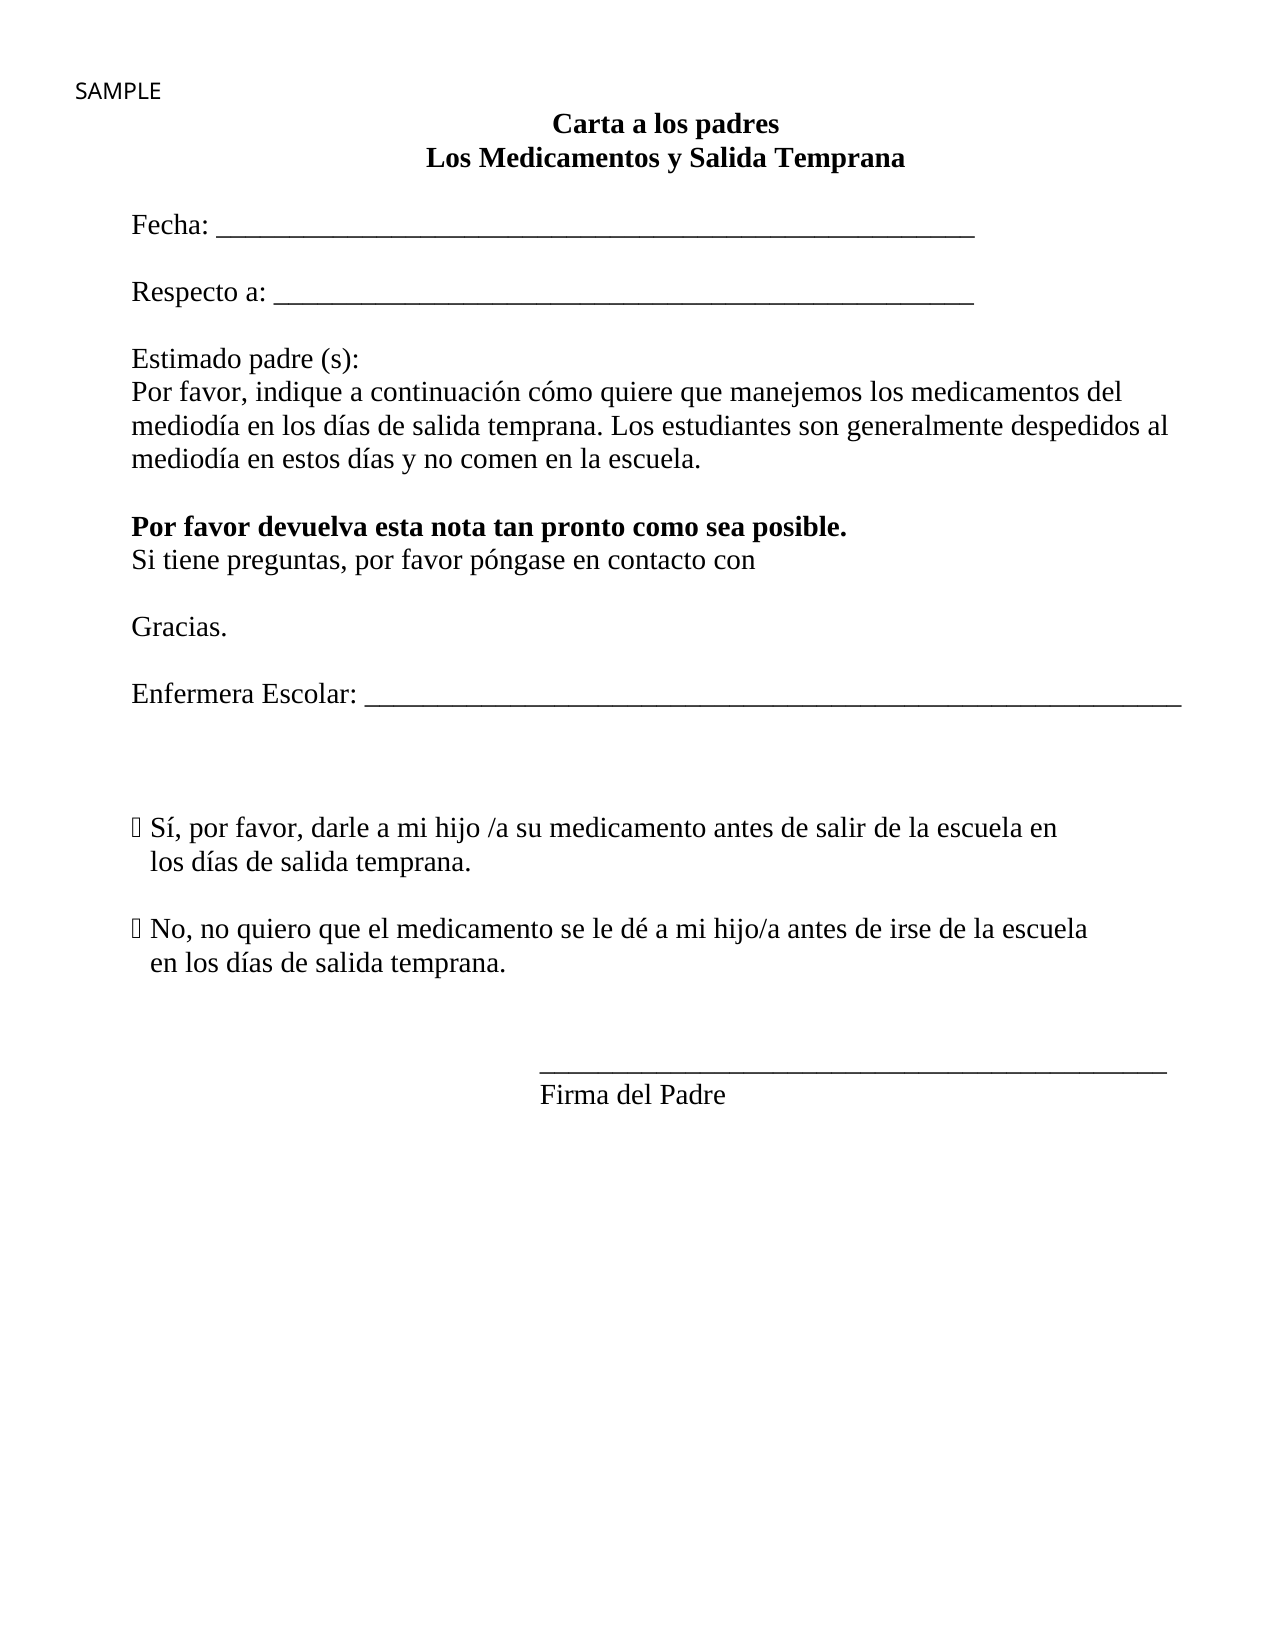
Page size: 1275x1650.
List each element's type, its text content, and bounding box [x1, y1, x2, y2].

text Por favor devuelva esta nota tan pronto como sea posible. [131, 509, 1200, 542]
text Fecha: ____________________________________________________ [131, 207, 1200, 240]
text No, no quiero que el medicamento se le dé a mi hijo/a antes de irse de la escuela en los días de salida temprana. [131, 911, 1200, 978]
text ___________________________________________ [131, 1043, 1209, 1077]
text Gracias. [131, 609, 1200, 643]
text Sí, por favor, darle a mi hijo /a su medicamento antes de salir de la escuela en los días de salida temprana. [131, 811, 1200, 878]
text Respecto a: ________________________________________________ [131, 274, 1200, 307]
text Estimado padre (s): [131, 341, 1200, 374]
text Si tiene preguntas, por favor póngase en contacto con [131, 542, 1200, 576]
text Firma del Padre [131, 1077, 1200, 1110]
text Por favor, indique a continuación cómo quiere que manejemos los medicamentos del mediodía en los días de salida temprana. Los estudiantes son generalmente despedidos al mediodía en estos días y no comen en la escuela. [131, 374, 1200, 475]
text Los Medicamentos y Salida Temprana [131, 140, 1200, 173]
text Carta a los padres [131, 106, 1200, 140]
text Enfermera Escolar: ________________________________________________________ [131, 676, 1200, 710]
